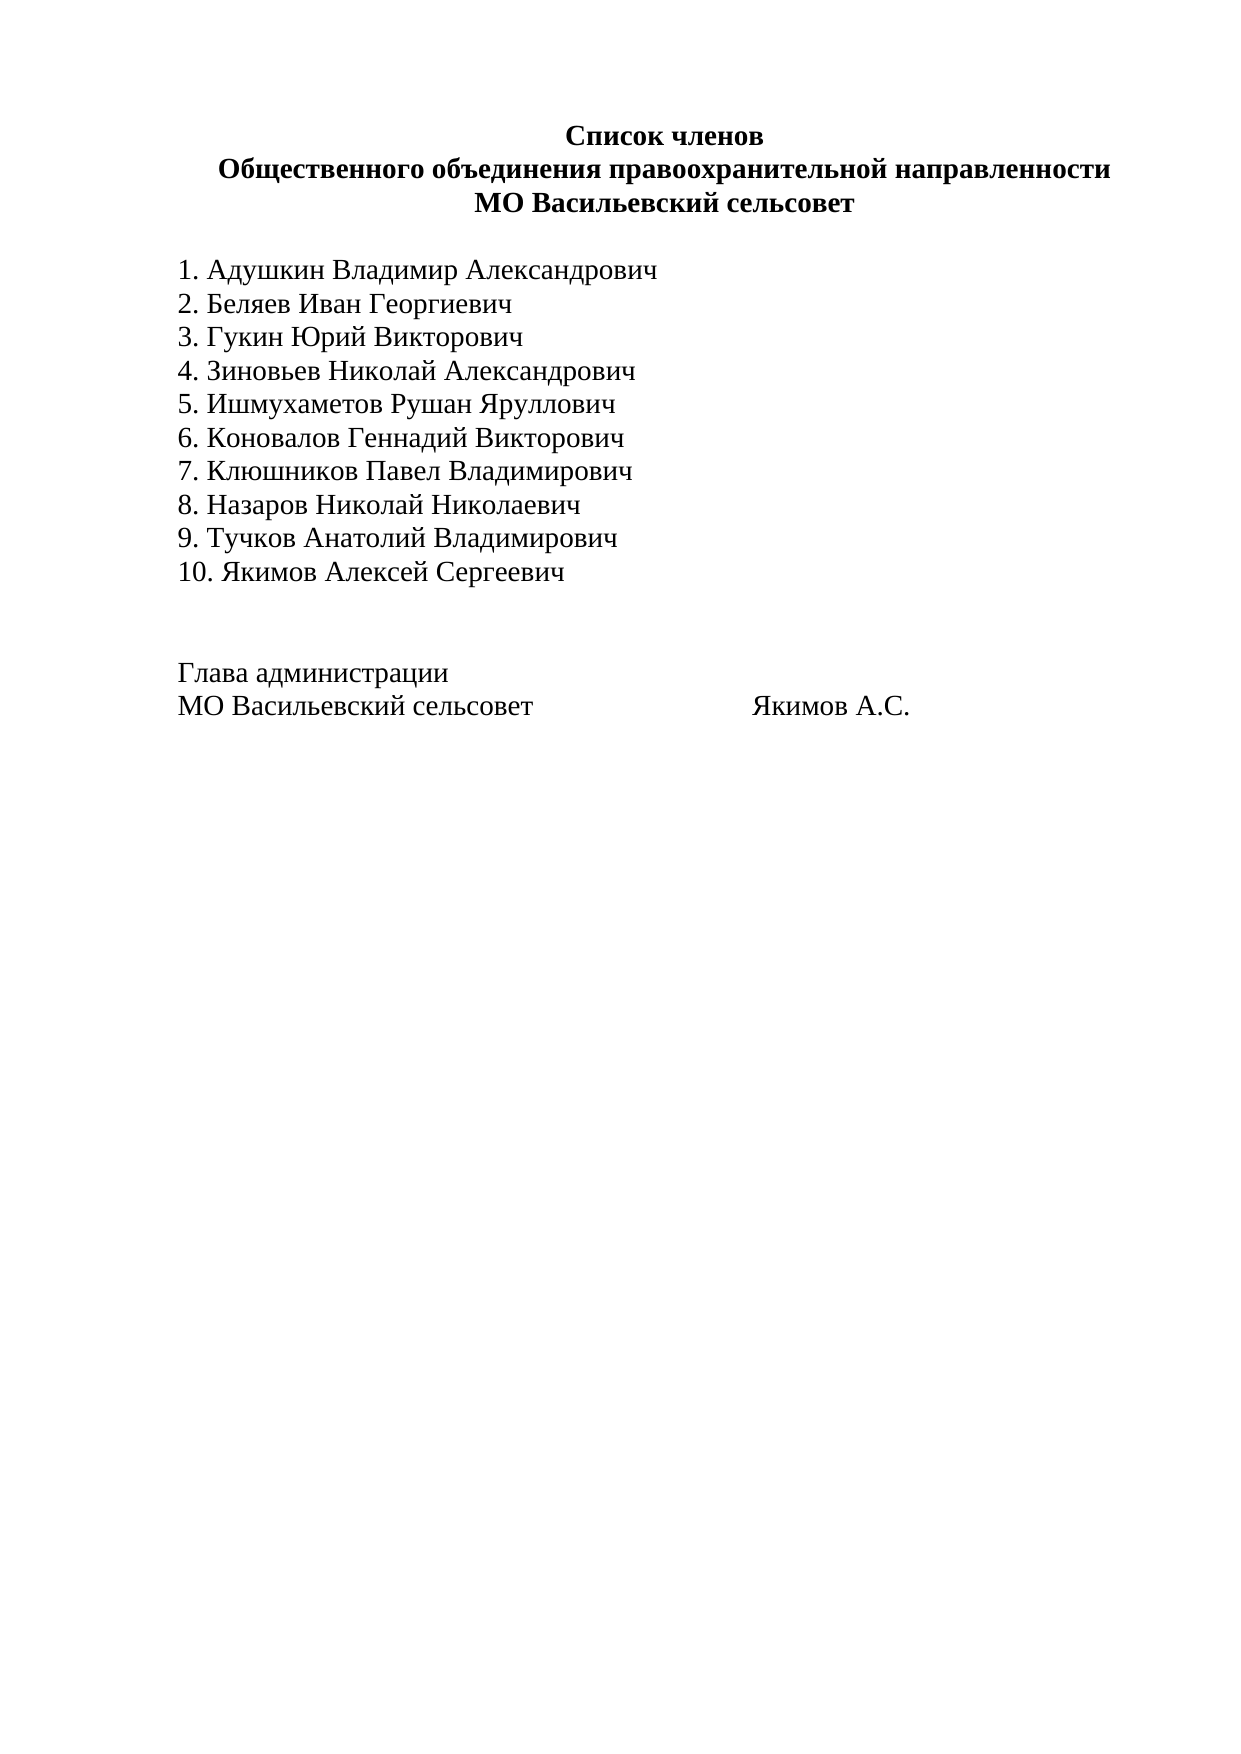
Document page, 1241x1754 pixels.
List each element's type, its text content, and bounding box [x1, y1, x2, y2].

text МО Васильевский сельсовет Якимов А.С. [177, 688, 1152, 722]
text Список членов [177, 118, 1152, 152]
text 3. Гукин Юрий Викторович [177, 319, 1152, 353]
text 7. Клюшников Павел Владимирович [177, 453, 1152, 487]
text 2. Беляев Иван Георгиевич [177, 286, 1152, 319]
text 6. Коновалов Геннадий Викторович [177, 420, 1152, 453]
text 8. Назаров Николай Николаевич [177, 487, 1152, 521]
text 4. Зиновьев Николай Александрович [177, 353, 1152, 386]
text Общественного объединения правоохранительной направленности [177, 152, 1152, 185]
text 9. Тучков Анатолий Владимирович [177, 521, 1152, 554]
text Глава администрации [177, 655, 1152, 688]
text 10. Якимов Алексей Сергеевич [177, 554, 1152, 588]
text 5. Ишмухаметов Рушан Яруллович [177, 386, 1152, 420]
text 1. Адушкин Владимир Александрович [177, 252, 1152, 286]
text МО Васильевский сельсовет [177, 185, 1152, 219]
